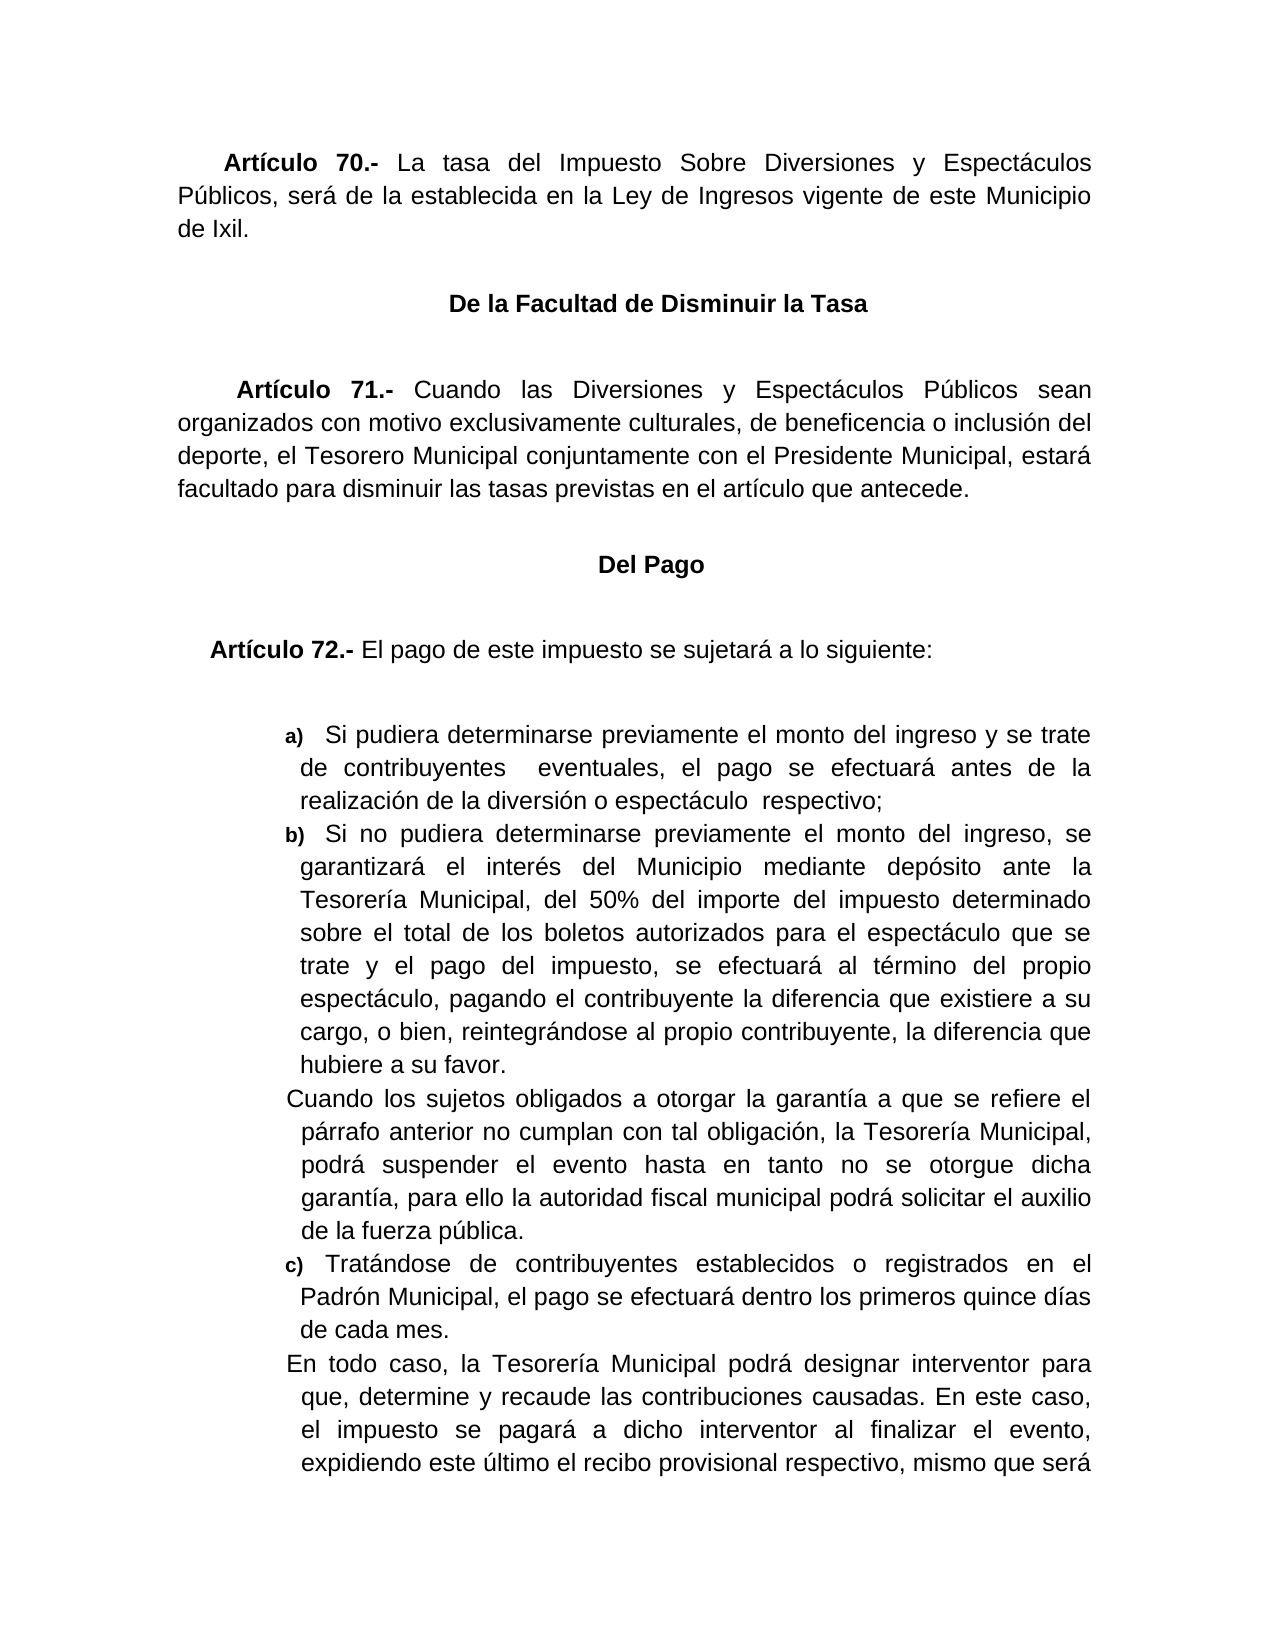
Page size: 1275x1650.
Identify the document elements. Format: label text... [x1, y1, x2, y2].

text Del Pago [210, 549, 1093, 578]
list Si no pudiera determinarse previamente el monto del ingreso, se garantizará el interés del Municipio mediante depósito ante la Tesorería Municipal, del 50% del importe del impuesto determinado sobre el total de los boletos autorizados para el espectáculo que se trate y el pago del impuesto, se efectuará al término del propio espectáculo, pagando el contribuyente la diferencia que existiere a su cargo, o bien, reintegrándose al propio contribuyente, la diferencia que hubiere a su favor. [285, 819, 1093, 1079]
text Cuando los sujetos obligados a otorgar la garantía a que se refiere el párrafo anterior no cumplan con tal obligación, la Tesorería Municipal, podrá suspender el evento hasta en tanto no se otorgue dicha garantía, para ello la autoridad fiscal municipal podrá solicitar el auxilio de la fuerza pública. [286, 1084, 1093, 1244]
text De la Facultad de Disminuir la Tasa [224, 289, 1093, 318]
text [286, 1349, 1093, 1477]
list Tratándose de contribuyentes establecidos o registrados en el Padrón Municipal, el pago se efectuará dentro los primeros quince días de cada mes. [285, 1249, 1093, 1344]
text Artículo 71.- Cuando las Diversiones y Espectáculos Públicos sean organizados con motivo exclusivamente culturales, de beneficencia o inclusión del deporte, el Tesorero Municipal conjuntamente con el Presidente Municipal, estará facultado para disminuir las tasas previstas en el artículo que antecede. [177, 375, 1093, 502]
text Artículo 70.- La tasa del Impuesto Sobre Diversiones y Espectáculos Públicos, será de la establecida en la Ley de Ingresos vigente de este Municipio de Ixil. [177, 148, 1093, 242]
text Artículo 72.- El pago de este impuesto se sujetará a lo siguiente: [209, 634, 1093, 663]
list Si pudiera determinarse previamente el monto del ingreso y se trate de contribuyentes eventuales, el pago se efectuará antes de la realización de la diversión o espectáculo respectivo; [285, 720, 1093, 814]
